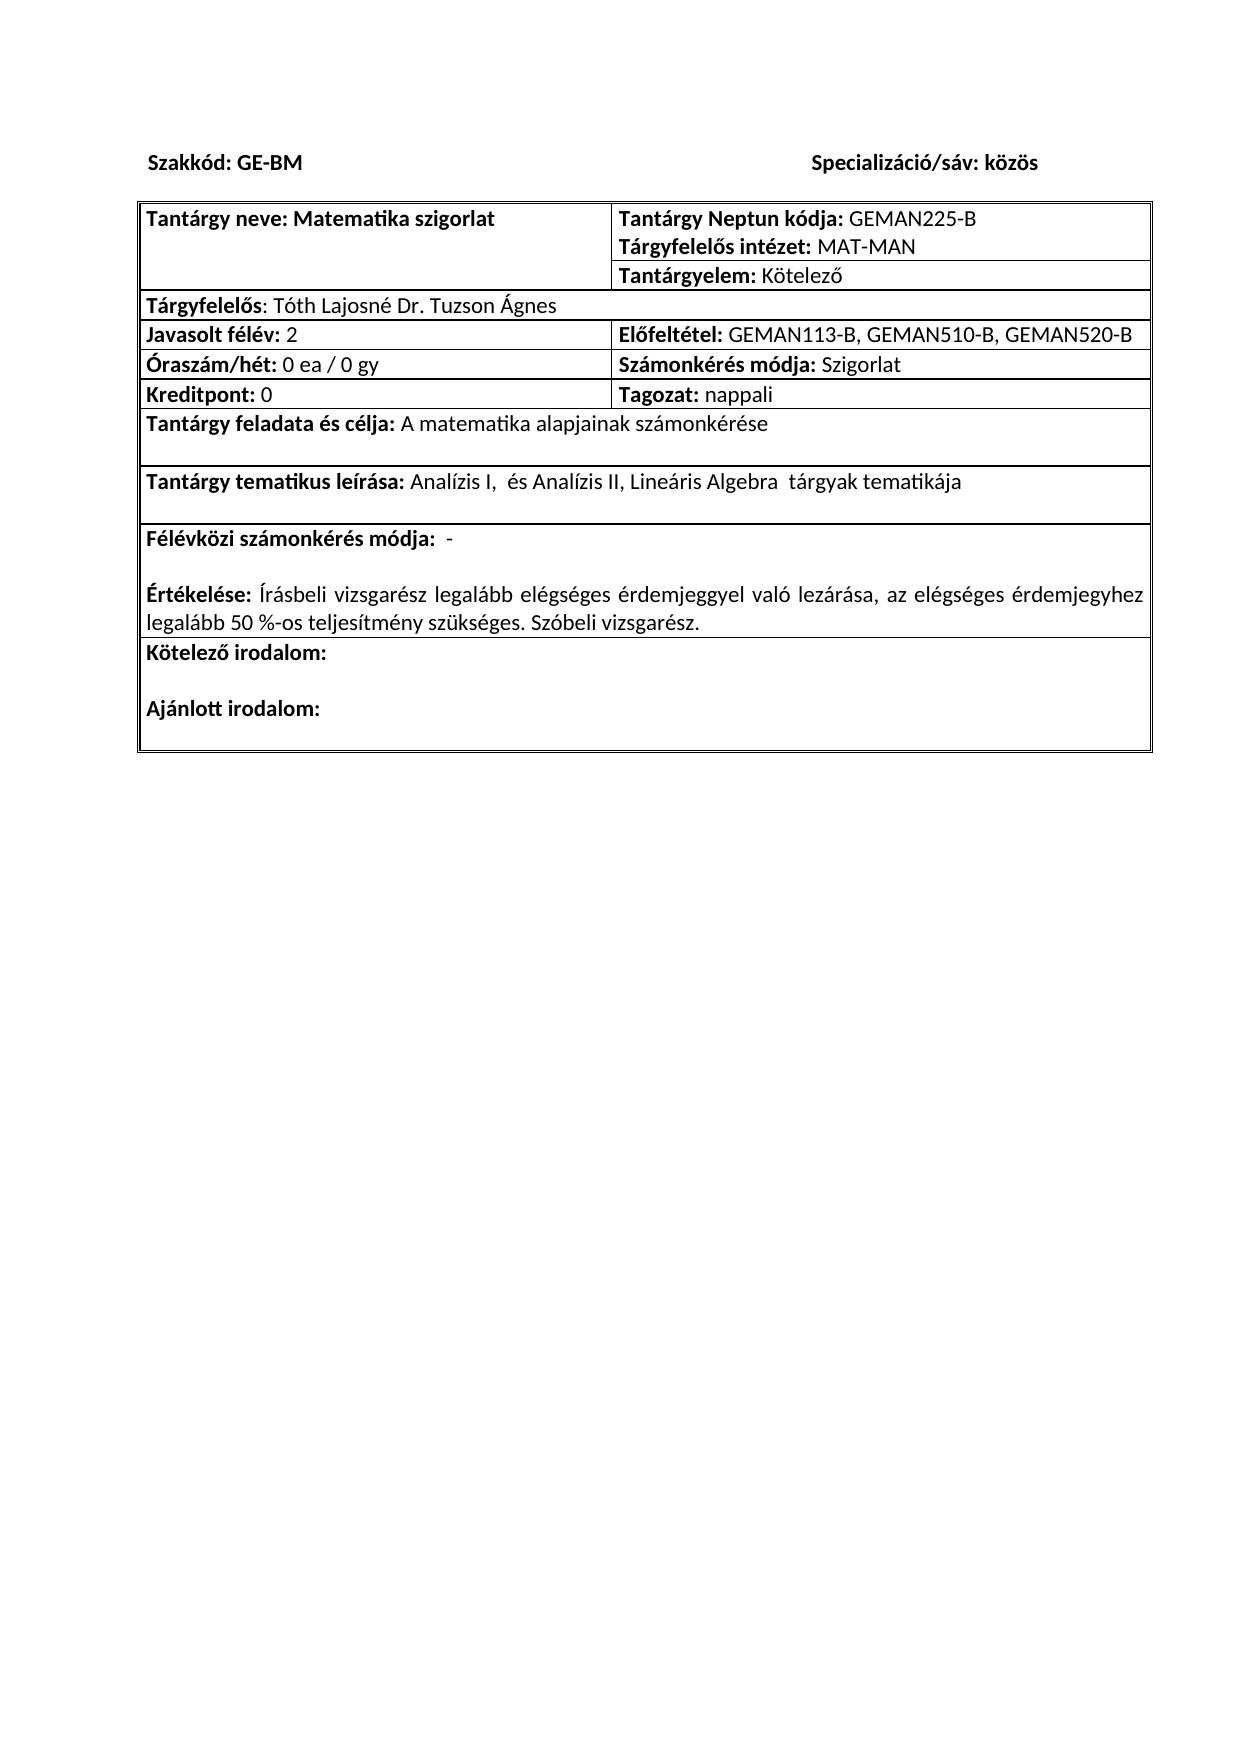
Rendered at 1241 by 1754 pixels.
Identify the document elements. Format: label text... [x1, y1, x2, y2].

table_cell Tantárgyelem: Kötelező [612, 261, 1150, 289]
table_cell Óraszám/hét: 0 ea / 0 gy [141, 350, 611, 378]
table_cell Tárgyfelelős: Tóth Lajosné Dr. Tuzson Ágnes [141, 291, 1150, 319]
table_cell Tantárgy feladata és célja: A matematika alapjainak számonkérése [141, 409, 1150, 465]
table_cell Javasolt félév: 2 [141, 321, 611, 348]
table_cell Félévközi számonkérés módja: - Értékelése: Írásbeli vizsgarész legalább elégséges érdemjeggyel való lezárása, az elégséges érdemjegyhez legalább 50 %-os teljesítmény szükséges. Szóbeli vizsgarész. [141, 525, 1150, 637]
table_header Tantárgy Neptun kódja: GEMAN225-B Tárgyfelelős intézet: MAT-MAN [612, 204, 1150, 260]
table_cell Kötelező irodalom: Ajánlott irodalom: [141, 638, 1150, 750]
table_header Tantárgy neve: Matematika szigorlat [141, 204, 611, 289]
table_cell Tagozat: nappali [612, 380, 1150, 408]
table_cell Számonkérés módja: Szigorlat [612, 350, 1150, 378]
table_cell Kreditpont: 0 [141, 380, 611, 408]
table_cell Előfeltétel: GEMAN113-B, GEMAN510-B, GEMAN520-B [612, 321, 1150, 348]
table_cell Tantárgy tematikus leírása: Analízis I, és Analízis II, Lineáris Algebra tárgyak tematikája [141, 467, 1150, 523]
text Szakkód: GE-BM Specializáció/sáv: közös [148, 148, 1093, 176]
